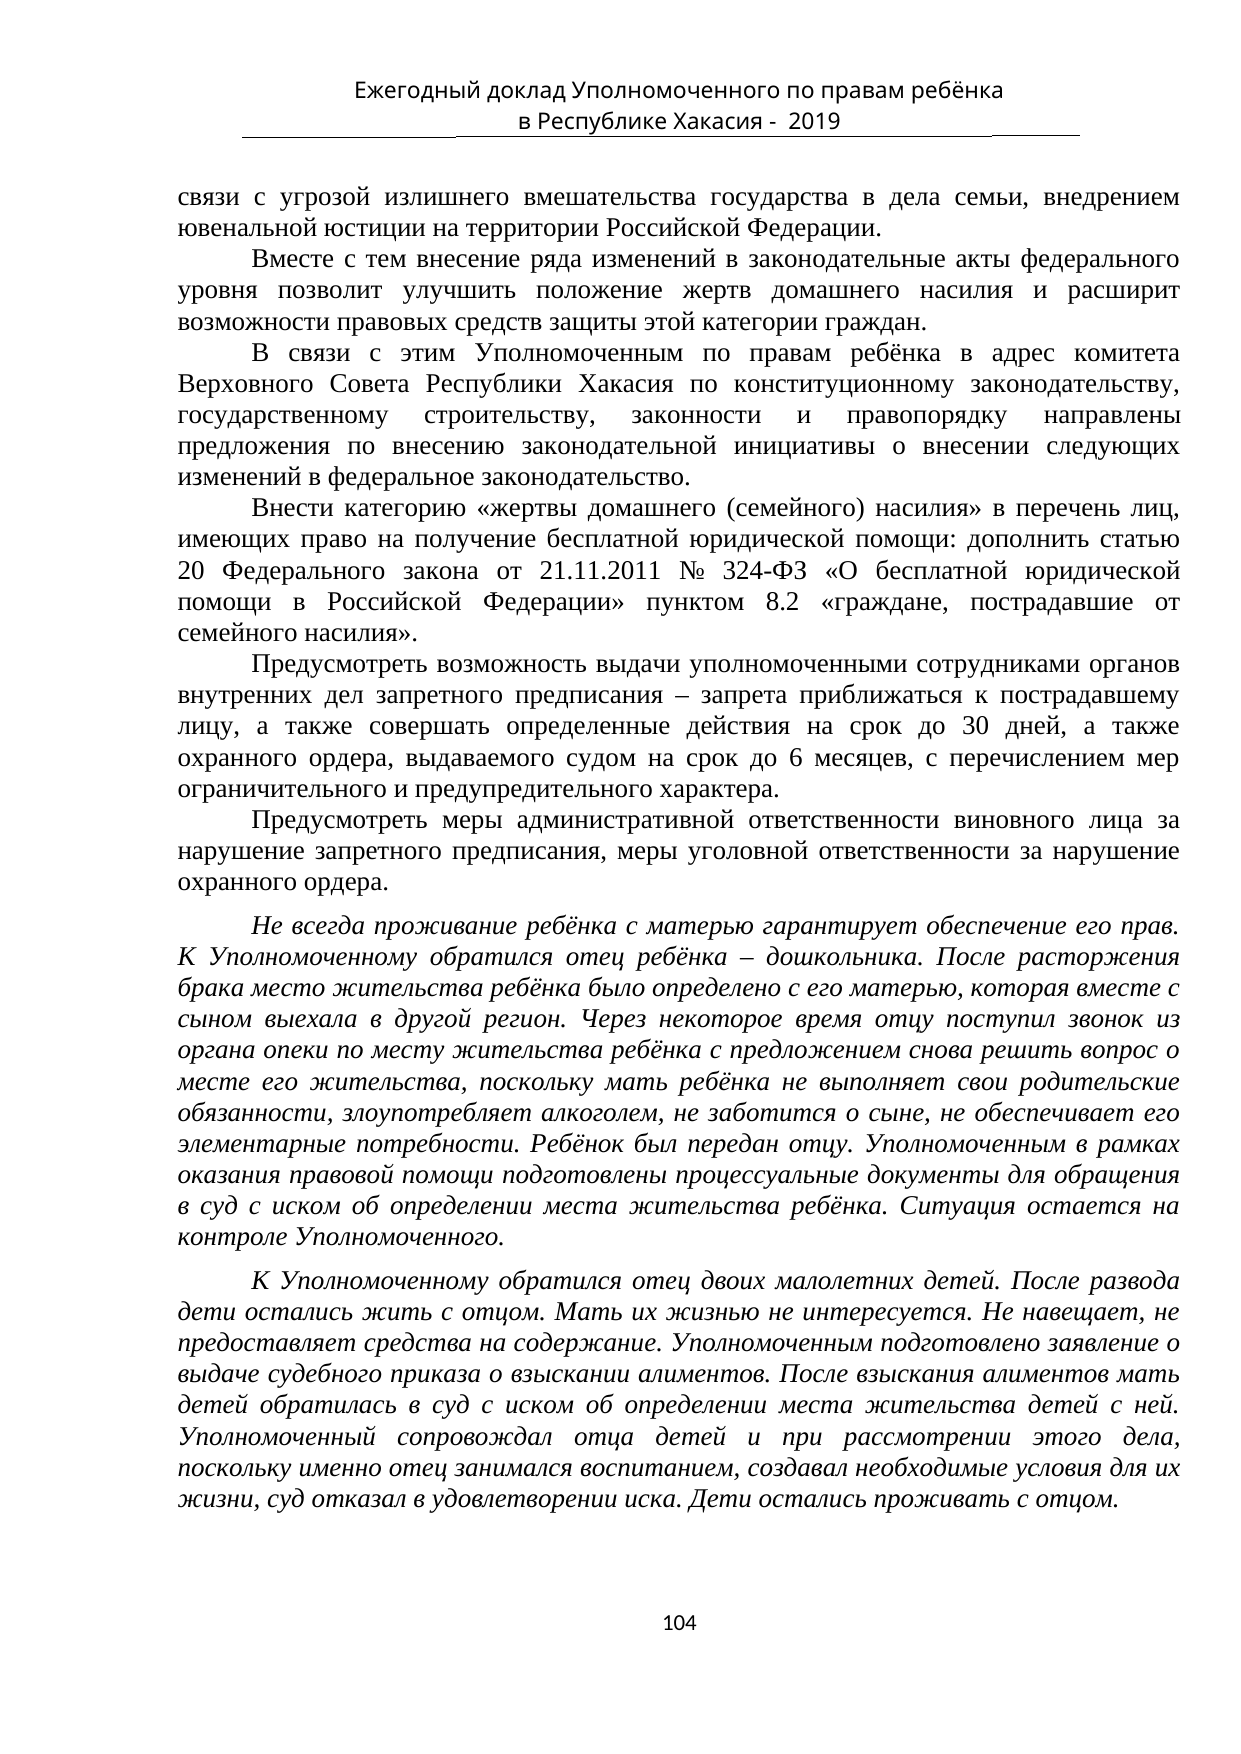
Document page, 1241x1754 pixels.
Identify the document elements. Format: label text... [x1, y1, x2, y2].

text К Уполномоченному обратился отец двоих малолетних детей. После развода дети остались жить с отцом. Мать их жизнью не интересуется. Не навещает, не предоставляет средства на содержание. Уполномоченным подготовлено заявление о выдаче судебного приказа о взыскании алиментов. После взыскания алиментов мать детей обратилась в суд с иском об определении места жительства детей с ней. Уполномоченный сопровождал отца детей и при рассмотрении этого дела, поскольку именно отец занимался воспитанием, создавал необходимые условия для их жизни, суд отказал в удовлетворении иска. Дети остались проживать с отцом. [177, 1264, 1181, 1513]
text Вместе с тем внесение ряда изменений в законодательные акты федерального уровня позволит улучшить положение жертв домашнего насилия и расширит возможности правовых средств защиты этой категории граждан. [177, 242, 1181, 336]
text Не всегда проживание ребёнка с матерью гарантирует обеспечение его прав. К Уполномоченному обратился отец ребёнка – дошкольника. После расторжения брака место жительства ребёнка было определено с его матерью, которая вместе с сыном выехала в другой регион. Через некоторое время отцу поступил звонок из органа опеки по месту жительства ребёнка с предложением снова решить вопрос о месте его жительства, поскольку мать ребёнка не выполняет свои родительские обязанности, злоупотребляет алкоголем, не заботится о сыне, не обеспечивает его элементарные потребности. Ребёнок был передан отцу. Уполномоченным в рамках оказания правовой помощи подготовлены процессуальные документы для обращения в суд с иском об определении места жительства ребёнка. Ситуация остается на контроле Уполномоченного. [177, 909, 1181, 1251]
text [177, 180, 1181, 242]
text Предусмотреть меры административной ответственности виновного лица за нарушение запретного предписания, меры уголовной ответственности за нарушение охранного ордера. [177, 803, 1181, 896]
text Внести категорию «жертвы домашнего (семейного) насилия» в перечень лиц, имеющих право на получение бесплатной юридической помощи: дополнить статью 20 Федерального закона от 21.11.2011 № 324-ФЗ «О бесплатной юридической помощи в Российской Федерации» пунктом 8.2 «граждане, пострадавшие от семейного насилия». [177, 491, 1181, 647]
text Предусмотреть возможность выдачи уполномоченными сотрудниками органов внутренних дел запретного предписания – запрета приближаться к пострадавшему лицу, а также совершать определенные действия на срок до 30 дней, а также охранного ордера, выдаваемого судом на срок до 6 месяцев, с перечислением мер ограничительного и предупредительного характера. [177, 647, 1181, 803]
text В связи с этим Уполномоченным по правам ребёнка в адрес комитета Верховного Совета Республики Хакасия по конституционному законодательству, государственному строительству, законности и правопорядку направлены предложения по внесению законодательной инициативы о внесении следующих изменений в федеральное законодательство. [177, 336, 1181, 491]
